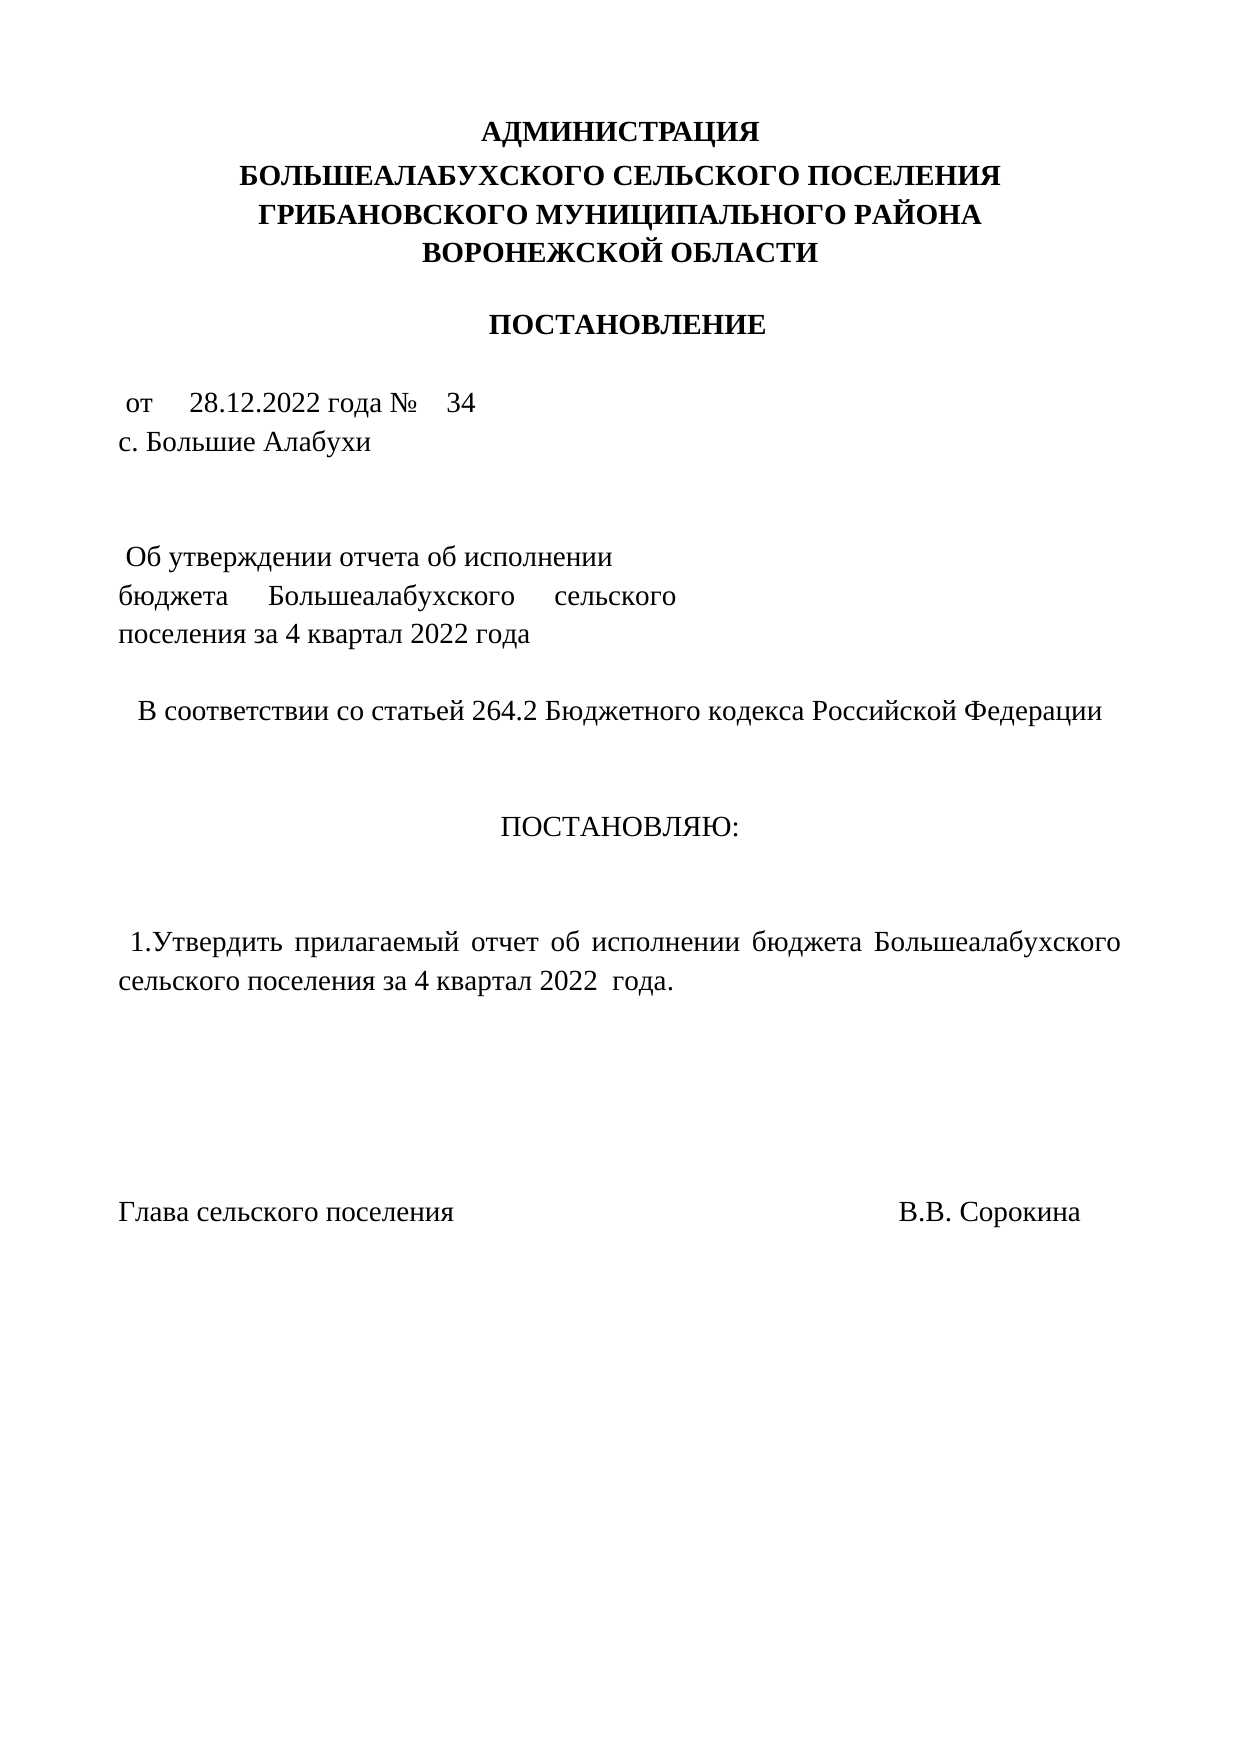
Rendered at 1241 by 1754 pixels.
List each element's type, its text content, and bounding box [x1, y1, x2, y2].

table_header от 28.12.2022 года № 34 с. Большие Алабухи Об утверждении отчета об исполнении бюджета Большеалабухского сельского поселения за 4 квартал 2022 года [112, 379, 683, 693]
text Администрация [118, 114, 1122, 147]
text ПОСТАНОВЛЯЮ: [118, 809, 1122, 842]
text БОЛЬШЕАЛАБУХСКОГО СЕЛЬСКОГО ПОСЕЛЕНИЯ [118, 158, 1122, 192]
text ГРИБАНОВСКОГО МУНИЦИПАЛЬНОГО РАЙОНА [118, 197, 1122, 231]
text Глава сельского поселения В.В. Сорокина [118, 1194, 1122, 1228]
text 1.Утвердить прилагаемый отчет об исполнении бюджета Большеалабухского сельского поселения за 4 квартал 2022 года. [118, 924, 1122, 997]
text В соответствии со статьей 264.2 Бюджетного кодекса Российской Федерации [118, 693, 1122, 727]
text ВОРОНЕЖСКОЙ ОБЛАСТИ [118, 236, 1122, 269]
text ПОСТАНОВЛЕНИЕ [118, 307, 1122, 341]
